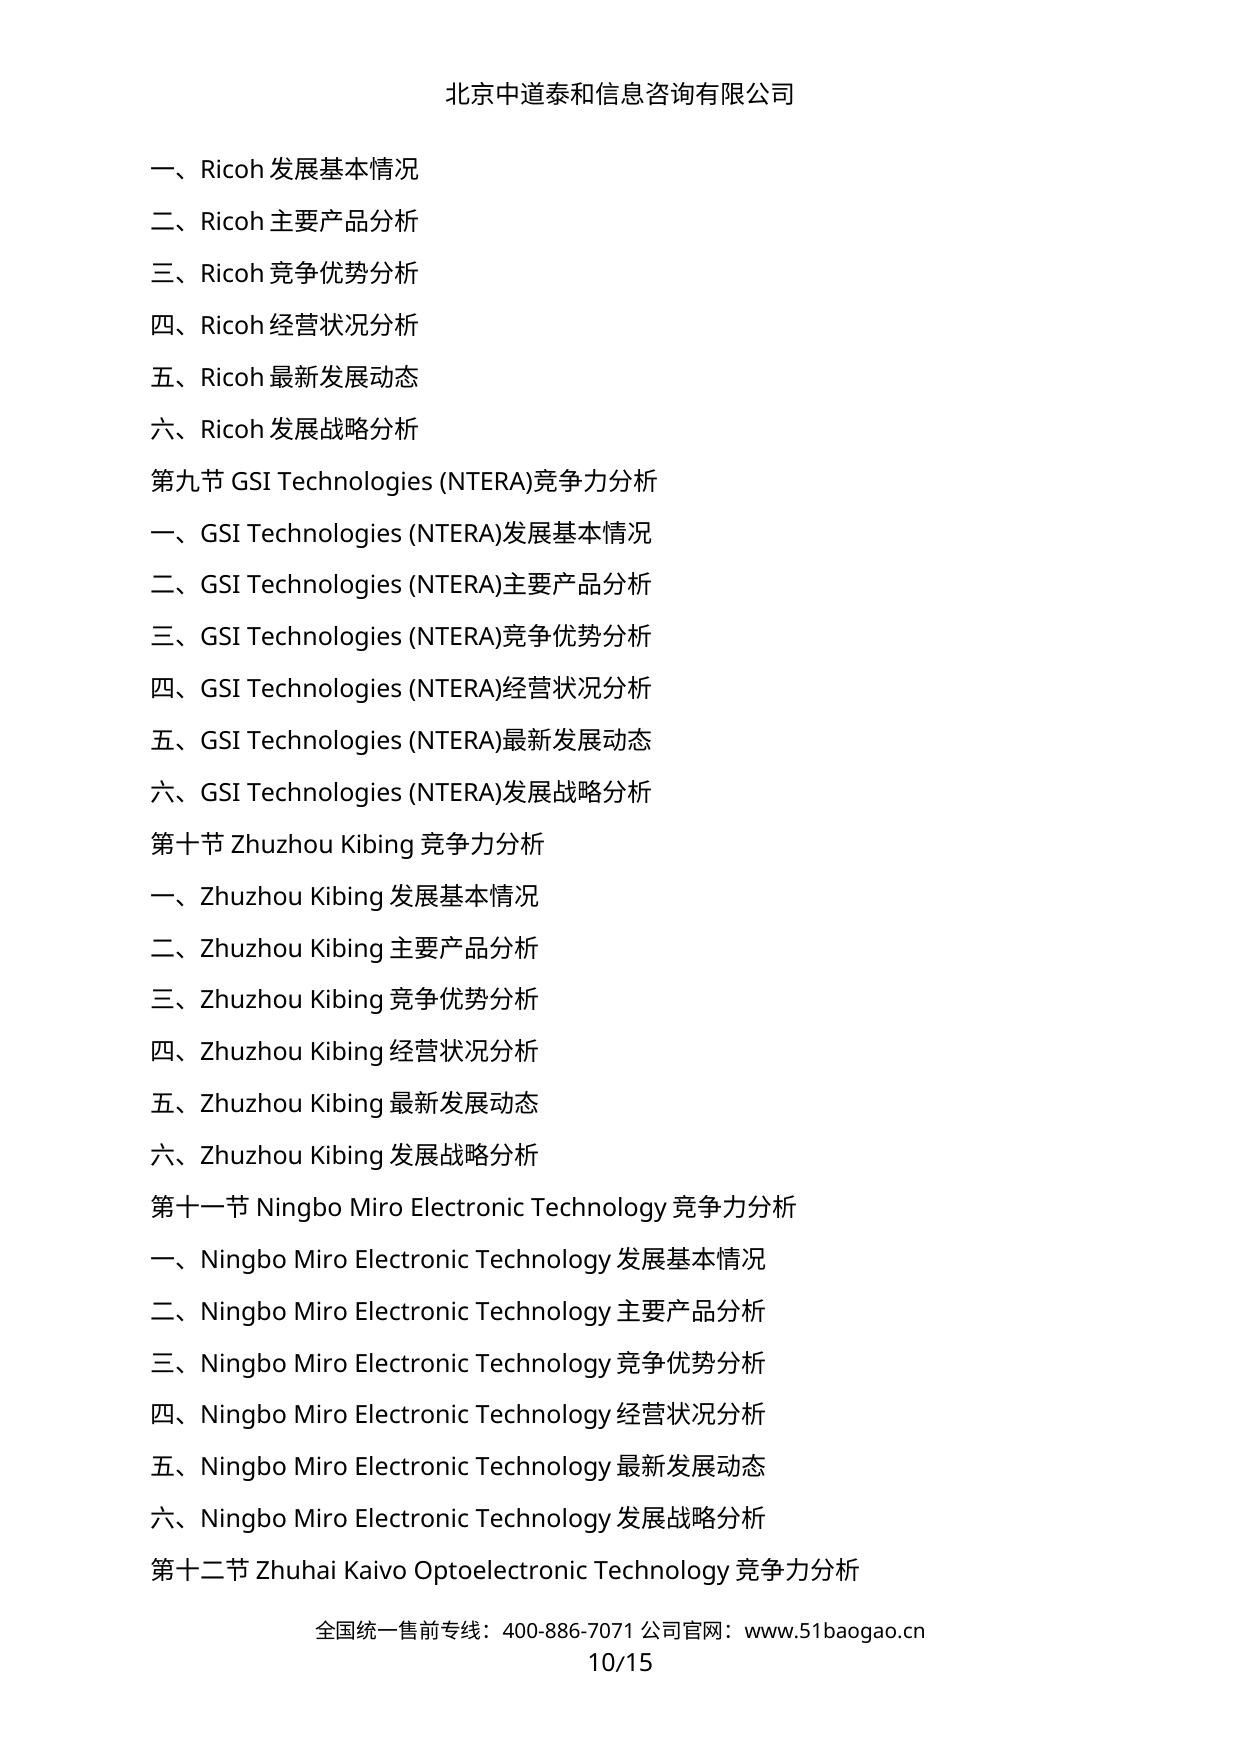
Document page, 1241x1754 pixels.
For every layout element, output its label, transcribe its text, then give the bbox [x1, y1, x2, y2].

text 第十二节 Zhuhai Kaivo Optoelectronic Technology竞争力分析 [150, 1551, 1090, 1587]
text 五、Ricoh最新发展动态 [150, 357, 1090, 394]
text 二、GSI Technologies (NTERA)主要产品分析 [150, 565, 1090, 601]
text 第九节 GSI Technologies (NTERA)竞争力分析 [150, 461, 1090, 497]
text 四、Zhuzhou Kibing经营状况分析 [150, 1032, 1090, 1068]
text 四、GSI Technologies (NTERA)经营状况分析 [150, 669, 1090, 705]
text 一、Ningbo Miro Electronic Technology发展基本情况 [150, 1239, 1090, 1276]
text 五、Zhuzhou Kibing最新发展动态 [150, 1084, 1090, 1120]
text 一、Zhuzhou Kibing发展基本情况 [150, 876, 1090, 912]
text 二、Ningbo Miro Electronic Technology主要产品分析 [150, 1291, 1090, 1327]
text 三、Ningbo Miro Electronic Technology竞争优势分析 [150, 1343, 1090, 1379]
text 三、GSI Technologies (NTERA)竞争优势分析 [150, 617, 1090, 653]
text 三、Zhuzhou Kibing竞争优势分析 [150, 980, 1090, 1016]
text 五、GSI Technologies (NTERA)最新发展动态 [150, 721, 1090, 757]
text 六、Zhuzhou Kibing发展战略分析 [150, 1136, 1090, 1172]
text 六、GSI Technologies (NTERA)发展战略分析 [150, 772, 1090, 809]
text 第十节 Zhuzhou Kibing竞争力分析 [150, 824, 1090, 861]
text 一、GSI Technologies (NTERA)发展基本情况 [150, 513, 1090, 549]
text 四、Ricoh经营状况分析 [150, 306, 1090, 342]
text 四、Ningbo Miro Electronic Technology经营状况分析 [150, 1395, 1090, 1431]
text 一、Ricoh发展基本情况 [150, 150, 1090, 186]
text 六、Ningbo Miro Electronic Technology发展战略分析 [150, 1499, 1090, 1535]
text 三、Ricoh竞争优势分析 [150, 254, 1090, 290]
text 五、Ningbo Miro Electronic Technology最新发展动态 [150, 1447, 1090, 1483]
text 六、Ricoh发展战略分析 [150, 409, 1090, 446]
text 二、Zhuzhou Kibing主要产品分析 [150, 928, 1090, 964]
text 二、Ricoh主要产品分析 [150, 202, 1090, 238]
text 第十一节 Ningbo Miro Electronic Technology竞争力分析 [150, 1187, 1090, 1224]
